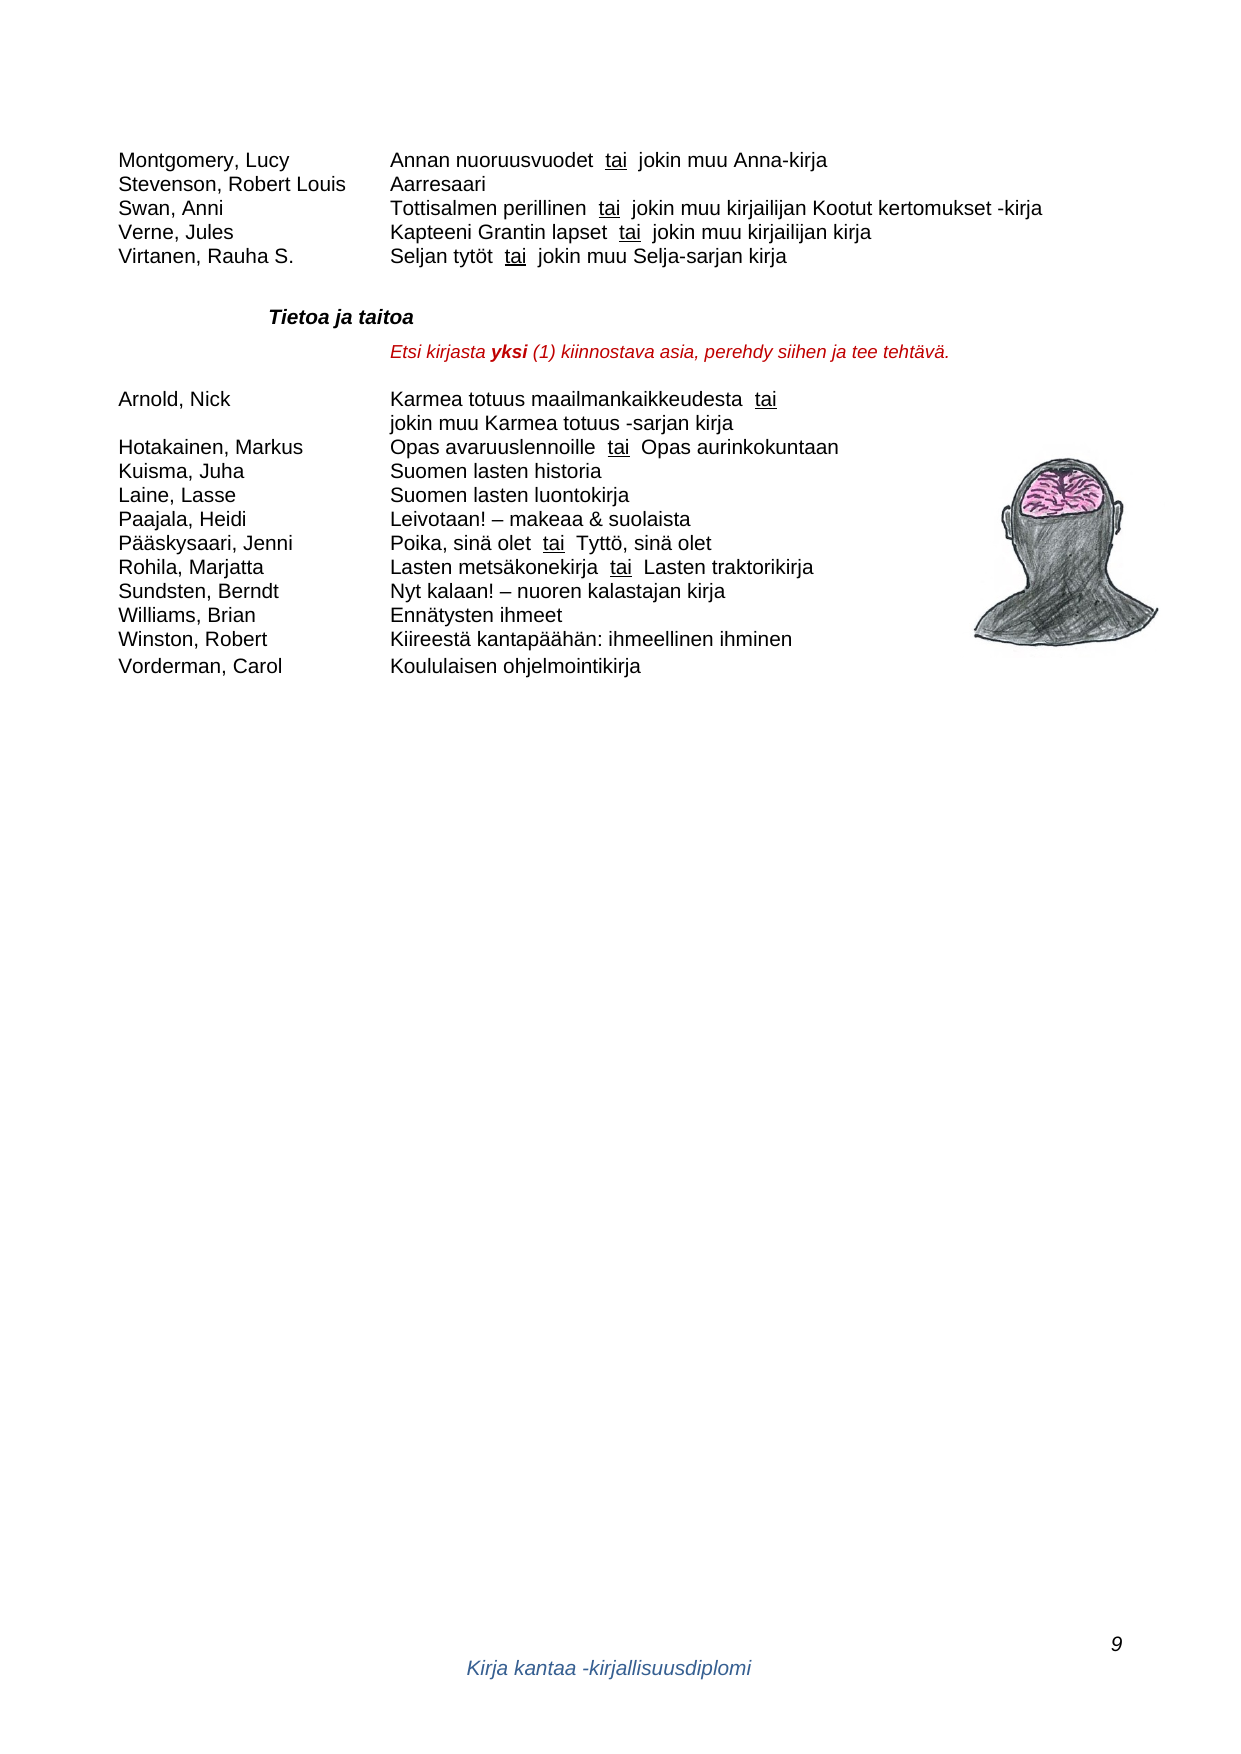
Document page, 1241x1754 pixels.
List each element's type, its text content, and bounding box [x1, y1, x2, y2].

text jokin muu Karmea totuus -sarjan kirja [390, 411, 1122, 435]
text Williams, Brian Ennätysten ihmeet [118, 602, 958, 626]
text Virtanen, Rauha S. Seljan tytöt tai jokin muu Selja-sarjan kirja [118, 243, 1122, 267]
text Stevenson, Robert Louis Aarresaari [118, 172, 1122, 196]
list Tietoa ja taitoa [268, 305, 1122, 329]
text Arnold, Nick Karmea totuus maailmankaikkeudesta tai [118, 387, 1122, 411]
text Hotakainen, Markus Opas avaruuslennoille tai Opas aurinkokuntaan [118, 435, 958, 459]
text Winston, Robert Kiireestä kantapäähän: ihmeellinen ihminen Vorderman, Carol Koululaisen ohjelmointikirja [118, 626, 1122, 678]
picture [958, 431, 1164, 656]
text Sundsten, Berndt Nyt kalaan! – nuoren kalastajan kirja [118, 578, 958, 602]
text Laine, Lasse Suomen lasten luontokirja [118, 483, 958, 507]
text Etsi kirjasta yksi (1) kiinnostava asia, perehdy siihen ja tee tehtävä. [390, 341, 1122, 363]
text Kuisma, Juha Suomen lasten historia [118, 459, 958, 483]
text Paajala, Heidi Leivotaan! – makeaa & suolaista [118, 507, 958, 531]
text Swan, Anni Tottisalmen perillinen tai jokin muu kirjailijan Kootut kertomukset -kirja [118, 196, 1122, 219]
text Pääskysaari, Jenni Poika, sinä olet tai Tyttö, sinä olet [118, 531, 958, 554]
text Montgomery, Lucy Annan nuoruusvuodet tai jokin muu Anna-kirja [118, 148, 1122, 172]
text Rohila, Marjatta Lasten metsäkonekirja tai Lasten traktorikirja [118, 554, 958, 578]
text Verne, Jules Kapteeni Grantin lapset tai jokin muu kirjailijan kirja [118, 219, 1122, 243]
